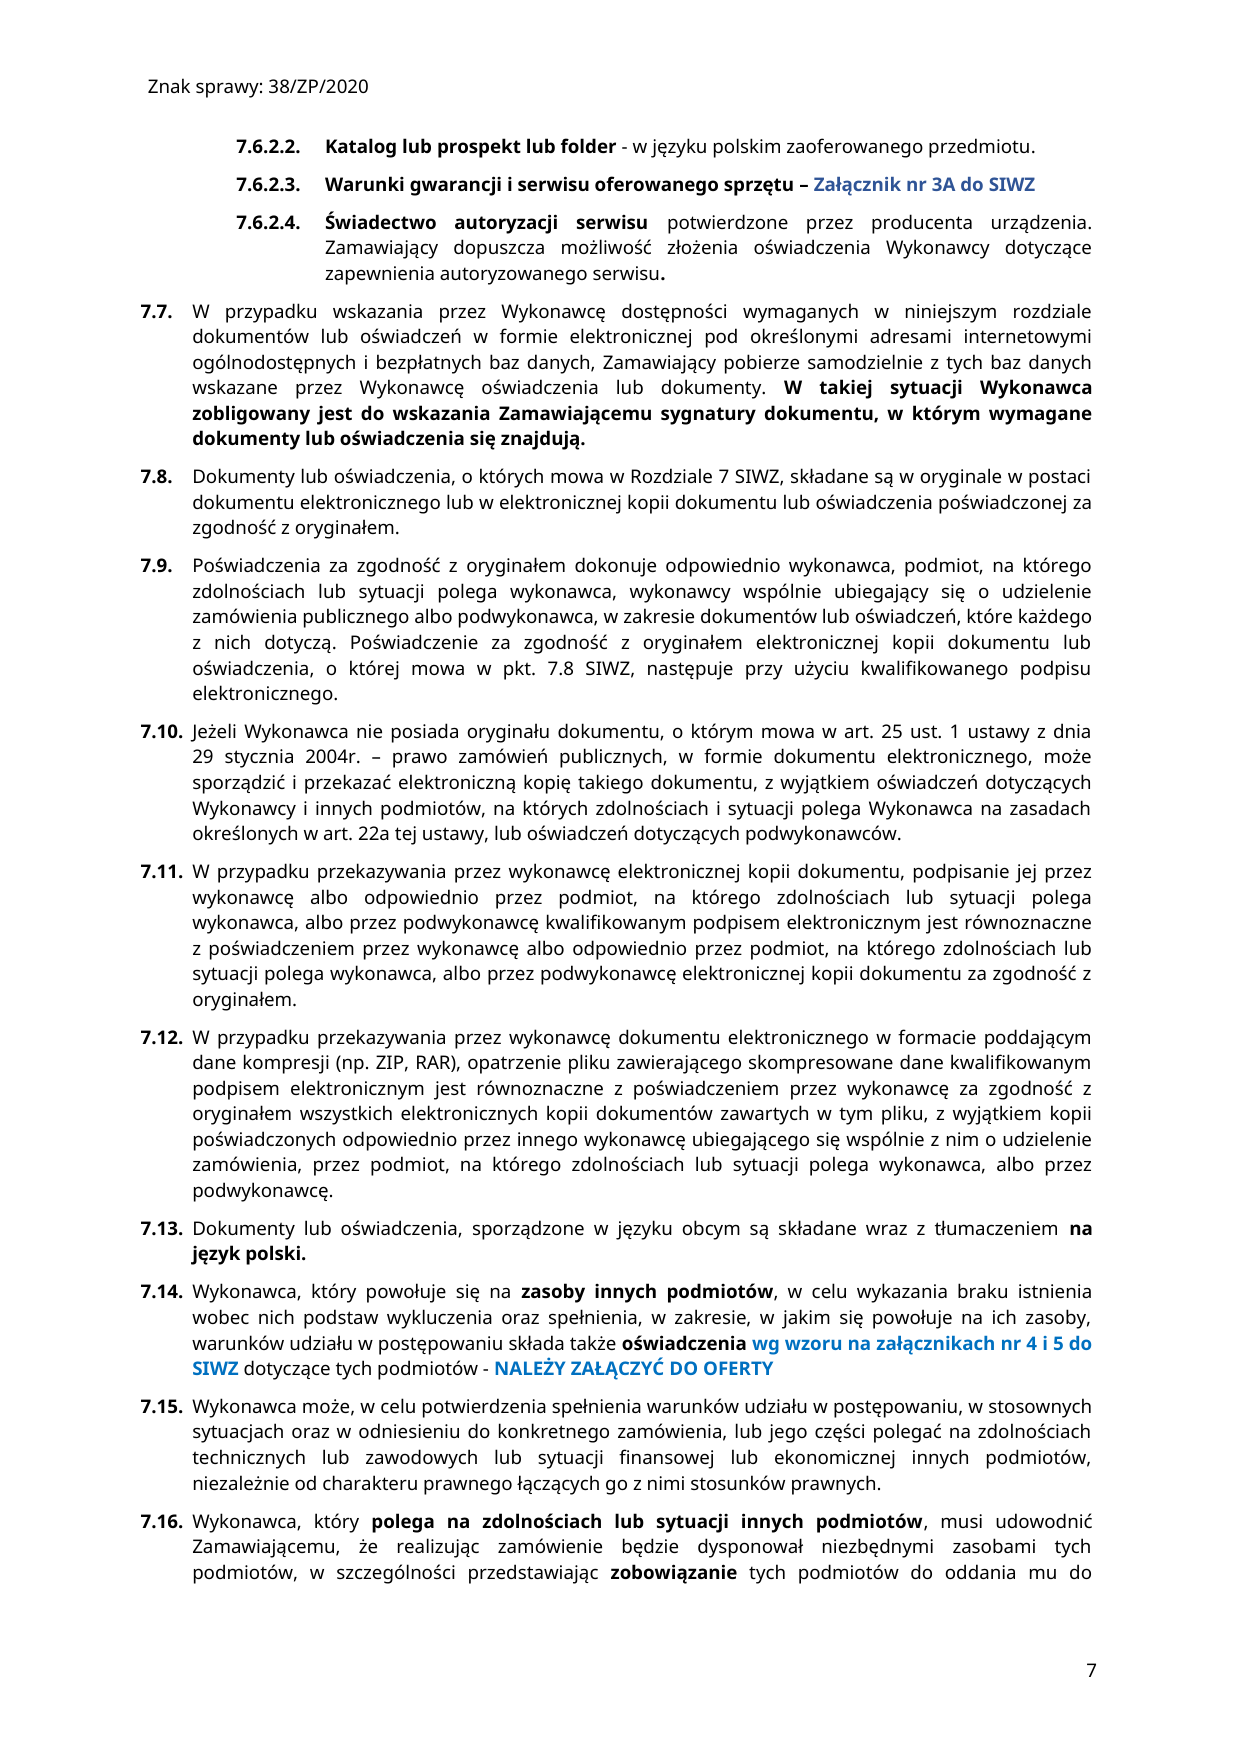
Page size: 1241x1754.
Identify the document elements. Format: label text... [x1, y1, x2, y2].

list Warunki gwarancji i serwisu oferowanego sprzętu – Załącznik nr 3A do SIWZ [236, 171, 1093, 196]
list W przypadku przekazywania przez wykonawcę elektronicznej kopii dokumentu, podpisanie jej przez wykonawcę albo odpowiednio przez podmiot, na którego zdolnościach lub sytuacji polega wykonawca, albo przez podwykonawcę kwalifikowanym podpisem elektronicznym jest równoznaczne z poświadczeniem przez wykonawcę albo odpowiednio przez podmiot, na którego zdolnościach lub sytuacji polega wykonawca, albo przez podwykonawcę elektronicznej kopii dokumentu za zgodność z oryginałem. [140, 858, 1093, 1012]
list W przypadku przekazywania przez wykonawcę dokumentu elektronicznego w formacie poddającym dane kompresji (np. ZIP, RAR), opatrzenie pliku zawierającego skompresowane dane kwalifikowanym podpisem elektronicznym jest równoznaczne z poświadczeniem przez wykonawcę za zgodność z oryginałem wszystkich elektronicznych kopii dokumentów zawartych w tym pliku, z wyjątkiem kopii poświadczonych odpowiednio przez innego wykonawcę ubiegającego się wspólnie z nim o udzielenie zamówienia, przez podmiot, na którego zdolnościach lub sytuacji polega wykonawca, albo przez podwykonawcę. [140, 1024, 1093, 1203]
list Poświadczenia za zgodność z oryginałem dokonuje odpowiednio wykonawca, podmiot, na którego zdolnościach lub sytuacji polega wykonawca, wykonawcy wspólnie ubiegający się o udzielenie zamówienia publicznego albo podwykonawca, w zakresie dokumentów lub oświadczeń, które każdego z nich dotyczą. Poświadczenie za zgodność z oryginałem elektronicznej kopii dokumentu lub oświadczenia, o której mowa w pkt. 7.8 SIWZ, następuje przy użyciu kwalifikowanego podpisu elektronicznego. [140, 553, 1093, 706]
list W przypadku wskazania przez Wykonawcę dostępności wymaganych w niniejszym rozdziale dokumentów lub oświadczeń w formie elektronicznej pod określonymi adresami internetowymi ogólnodostępnych i bezpłatnych baz danych, Zamawiający pobierze samodzielnie z tych baz danych wskazane przez Wykonawcę oświadczenia lub dokumenty. W takiej sytuacji Wykonawca zobligowany jest do wskazania Zamawiającemu sygnatury dokumentu, w którym wymagane dokumenty lub oświadczenia się znajdują. [140, 298, 1093, 451]
list Wykonawca, który powołuje się na zasoby innych podmiotów, w celu wykazania braku istnienia wobec nich podstaw wykluczenia oraz spełnienia, w zakresie, w jakim się powołuje na ich zasoby, warunków udziału w postępowaniu składa także oświadczenia wg wzoru na załącznikach nr 4 i 5 do SIWZ dotyczące tych podmiotów - NALEŻY ZAŁĄCZYĆ DO OFERTY [140, 1279, 1093, 1381]
list Dokumenty lub oświadczenia, sporządzone w języku obcym są składane wraz z tłumaczeniem na język polski. [140, 1215, 1093, 1266]
list Świadectwo autoryzacji serwisu potwierdzone przez producenta urządzenia. Zamawiający dopuszcza możliwość złożenia oświadczenia Wykonawcy dotyczące zapewnienia autoryzowanego serwisu. [236, 209, 1093, 286]
list Jeżeli Wykonawca nie posiada oryginału dokumentu, o którym mowa w art. 25 ust. 1 ustawy z dnia 29 stycznia 2004r. – prawo zamówień publicznych, w formie dokumentu elektronicznego, może sporządzić i przekazać elektroniczną kopię takiego dokumentu, z wyjątkiem oświadczeń dotyczących Wykonawcy i innych podmiotów, na których zdolnościach i sytuacji polega Wykonawca na zasadach określonych w art. 22a tej ustawy, lub oświadczeń dotyczących podwykonawców. [140, 718, 1093, 846]
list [140, 1508, 1093, 1584]
list Dokumenty lub oświadczenia, o których mowa w Rozdziale 7 SIWZ, składane są w oryginale w postaci dokumentu elektronicznego lub w elektronicznej kopii dokumentu lub oświadczenia poświadczonej za zgodność z oryginałem. [140, 464, 1093, 540]
list Wykonawca może, w celu potwierdzenia spełnienia warunków udziału w postępowaniu, w stosownych sytuacjach oraz w odniesieniu do konkretnego zamówienia, lub jego części polegać na zdolnościach technicznych lub zawodowych lub sytuacji finansowej lub ekonomicznej innych podmiotów, niezależnie od charakteru prawnego łączących go z nimi stosunków prawnych. [140, 1393, 1093, 1495]
list Katalog lub prospekt lub folder - w języku polskim zaoferowanego przedmiotu. [236, 133, 1093, 158]
